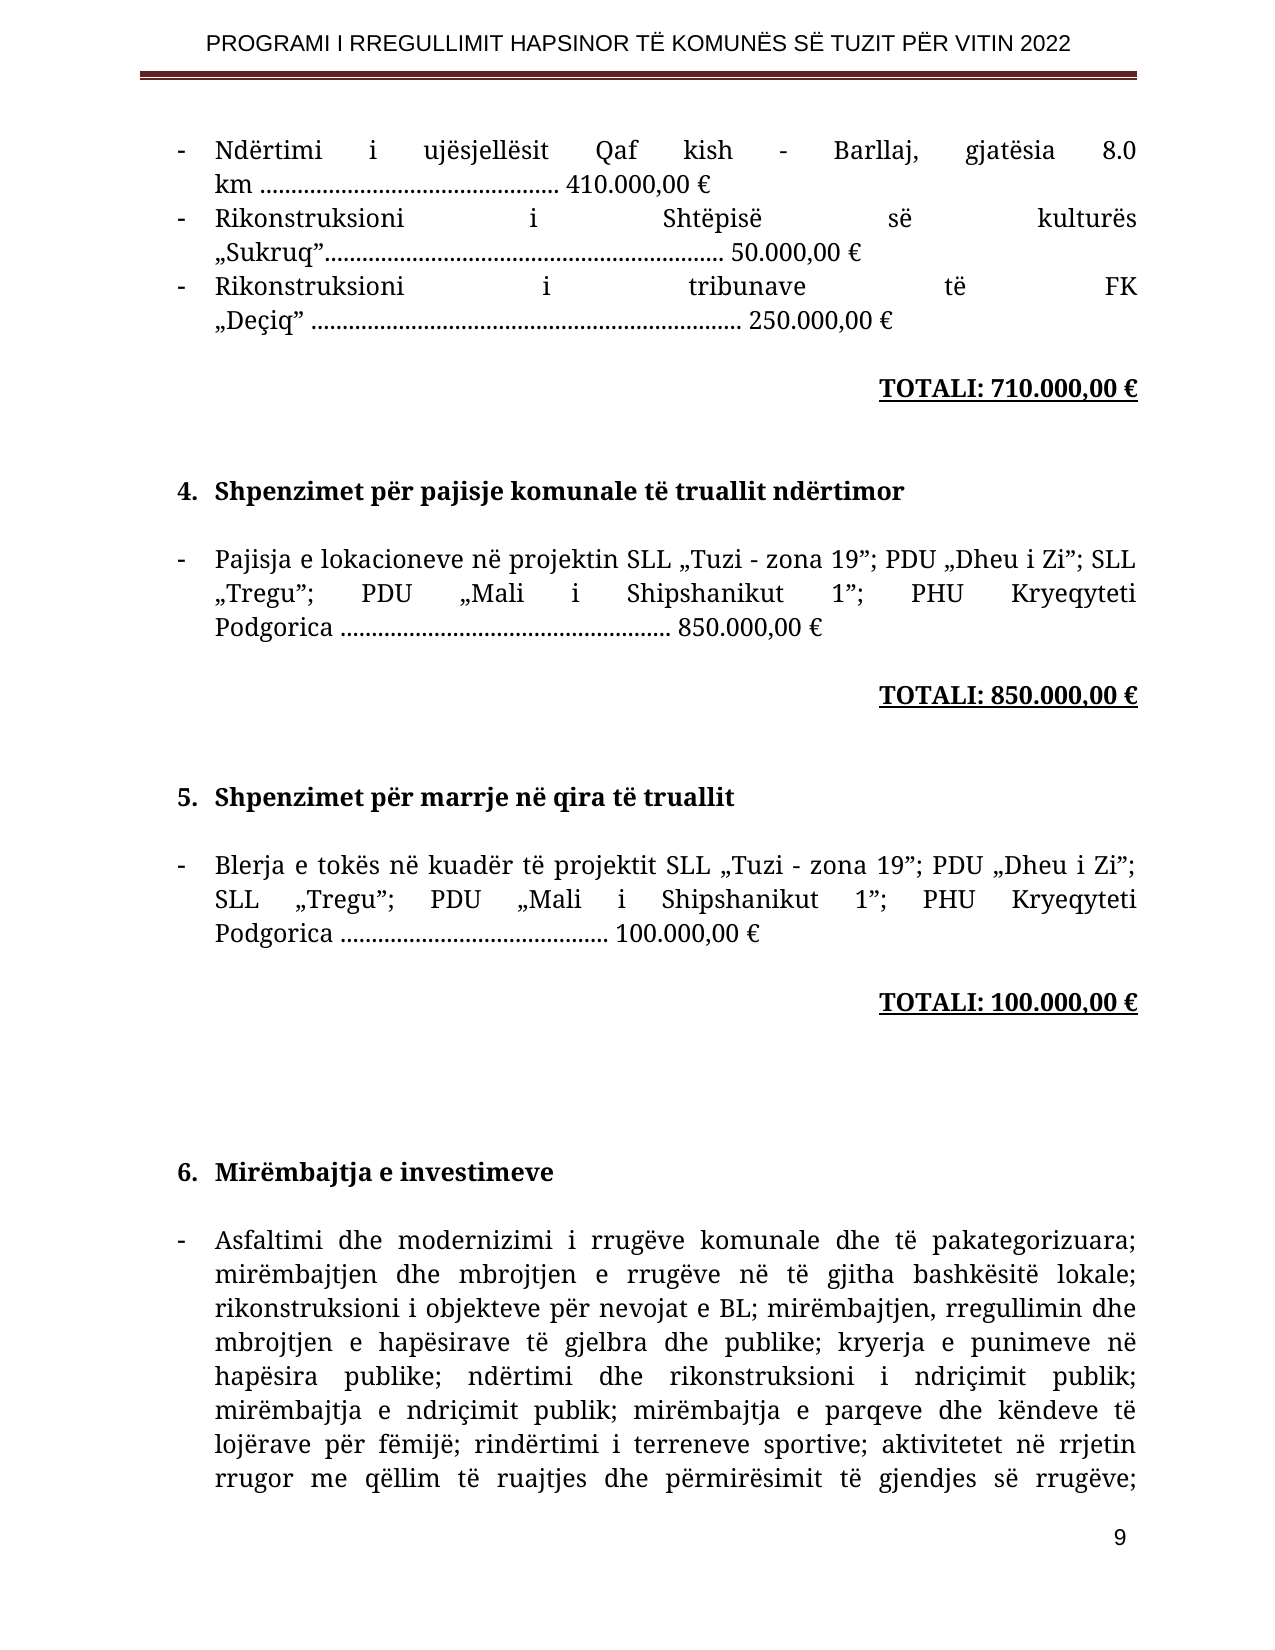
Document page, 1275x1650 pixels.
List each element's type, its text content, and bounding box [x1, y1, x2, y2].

list Mirëmbajtja e investimeve [177, 1154, 1137, 1188]
list Ndërtimi i ujësjellësit Qaf kish - Barllaj, gjatësia 8.0 km ................................................ 410.000,00 € [177, 133, 1137, 201]
text TOTALI: 100.000,00 € [139, 984, 1137, 1018]
list Rikonstruksioni i Shtëpisë së kulturës „Sukruq”................................................................ 50.000,00 € [177, 201, 1137, 269]
text TOTALI: 710.000,00 € [139, 371, 1137, 405]
list Shpenzimet për marrje në qira të truallit [177, 780, 1137, 814]
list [177, 1223, 1137, 1495]
list Shpenzimet për pajisje komunale të truallit ndërtimor [177, 473, 1137, 507]
list Blerja e tokës në kuadër të projektit SLL „Tuzi - zona 19”; PDU „Dheu i Zi”; SLL „Tregu”; PDU „Mali i Shipshanikut 1”; PHU Kryeqyteti Podgorica ........................................... 100.000,00 € [177, 848, 1137, 950]
text TOTALI: 850.000,00 € [139, 678, 1137, 712]
list Rikonstruksioni i tribunave të FK „Deçiq” ..................................................................... 250.000,00 € [177, 269, 1137, 337]
list Pajisja e lokacioneve në projektin SLL „Tuzi - zona 19”; PDU „Dheu i Zi”; SLL „Tregu”; PDU „Mali i Shipshanikut 1”; PHU Kryeqyteti Podgorica ..................................................... 850.000,00 € [177, 541, 1137, 643]
